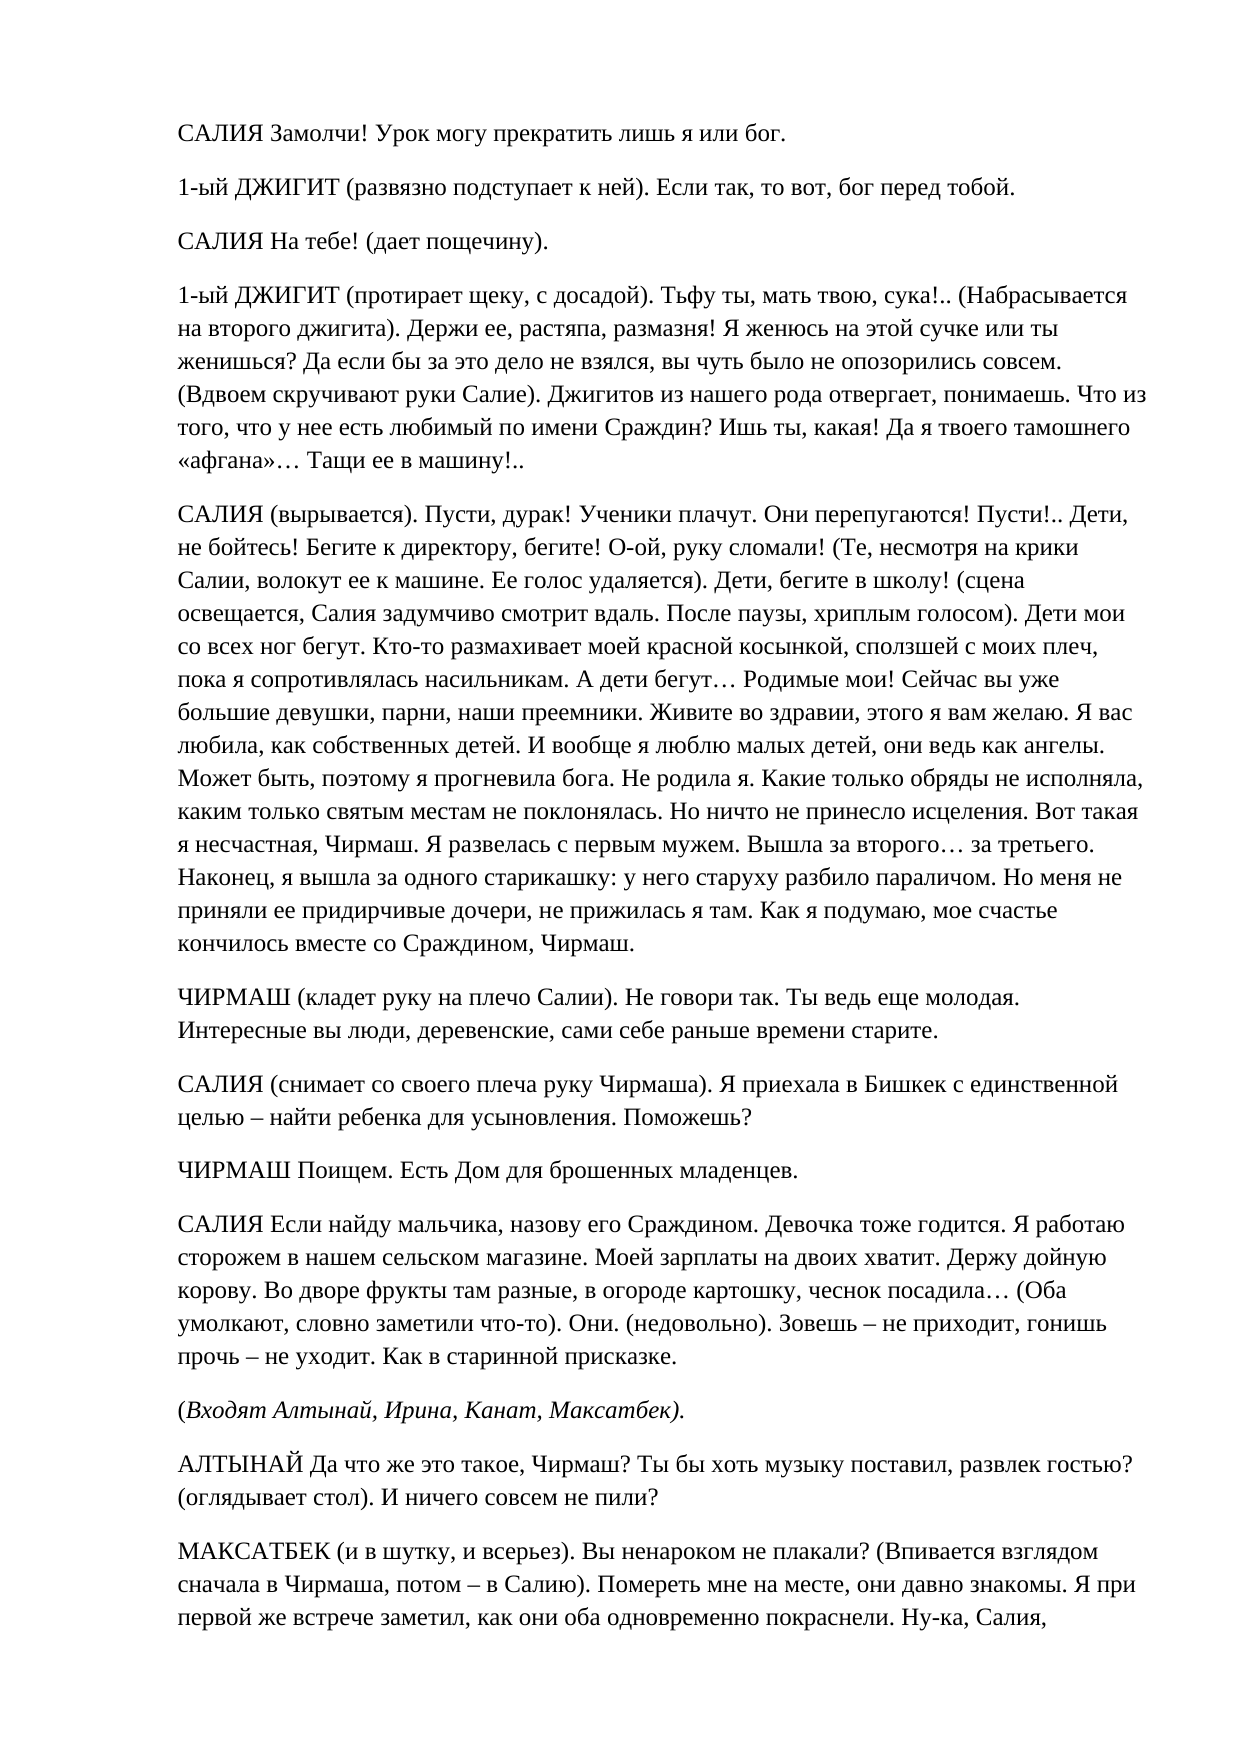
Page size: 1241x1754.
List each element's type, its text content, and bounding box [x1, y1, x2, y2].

text САЛИЯ (вырывается). Пусти, дурак! Ученики плачут. Они перепугаются! Пусти!.. Дети, не бойтесь! Бегите к директору, бегите! О-ой, руку сломали! (Те, несмотря на крики Салии, волокут ее к машине. Ее голос удаляется). Дети, бегите в школу! (сцена освещается, Салия задумчиво смотрит вдаль. После паузы, хриплым голосом). Дети мои со всех ног бегут. Кто-то размахивает моей красной косынкой, сползшей с моих плеч, пока я сопротивлялась насильникам. А дети бегут… Родимые мои! Сейчас вы уже большие девушки, парни, наши преемники. Живите во здравии, этого я вам желаю. Я вас любила, как собственных детей. И вообще я люблю малых детей, они ведь как ангелы. Может быть, поэтому я прогневила бога. Не родила я. Какие только обряды не исполняла, каким только святым местам не поклонялась. Но ничто не принесло исцеления. Вот такая я несчастная, Чирмаш. Я развелась с первым мужем. Вышла за второго… за третьего. Наконец, я вышла за одного старикашку: у него старуху разбило параличом. Но меня не приняли ее придирчивые дочери, не прижилась я там. Как я подумаю, мое счастье кончилось вместе со Сраждином, Чирмаш. [177, 499, 1152, 957]
text АЛТЫНАЙ Да что же это такое, Чирмаш? Ты бы хоть музыку поставил, развлек гостью? (оглядывает стол). И ничего совсем не пили? [177, 1449, 1152, 1511]
text САЛИЯ На тебе! (дает пощечину). [177, 226, 1152, 254]
text (Входят Алтынай, Ирина, Канат, Максатбек). [177, 1395, 1152, 1424]
text САЛИЯ Если найду мальчика, назову его Сраждином. Девочка тоже годится. Я работаю сторожем в нашем сельском магазине. Моей зарплаты на двоих хватит. Держу дойную корову. Во дворе фрукты там разные, в огороде картошку, чеснок посадила… (Оба умолкают, словно заметили что-то). Они. (недовольно). Зовешь – не приходит, гонишь прочь – не уходит. Как в старинной присказке. [177, 1209, 1152, 1370]
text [177, 1536, 1152, 1631]
text ЧИРМАШ Поищем. Есть Дом для брошенных младенцев. [177, 1156, 1152, 1184]
text 1-ый ДЖИГИТ (развязно подступает к ней). Если так, то вот, бог перед тобой. [177, 172, 1152, 201]
text САЛИЯ Замолчи! Урок могу прекратить лишь я или бог. [177, 118, 1152, 147]
text САЛИЯ (снимает со своего плеча руку Чирмаша). Я приехала в Бишкек с единственной целью – найти ребенка для усыновления. Поможешь? [177, 1069, 1152, 1130]
text 1-ый ДЖИГИТ (протирает щеку, с досадой). Тьфу ты, мать твою, сука!.. (Набрасывается на второго джигита). Держи ее, растяпа, размазня! Я женюсь на этой сучке или ты женишься? Да если бы за это дело не взялся, вы чуть было не опозорились совсем. (Вдвоем скручивают руки Салие). Джигитов из нашего рода отвергает, понимаешь. Что из того, что у нее есть любимый по имени Сраждин? Ишь ты, какая! Да я твоего тамошнего «афгана»… Тащи ее в машину!.. [177, 280, 1152, 473]
text ЧИРМАШ (кладет руку на плечо Салии). Не говори так. Ты ведь еще молодая. Интересные вы люди, деревенские, сами себе раньше времени старите. [177, 982, 1152, 1043]
